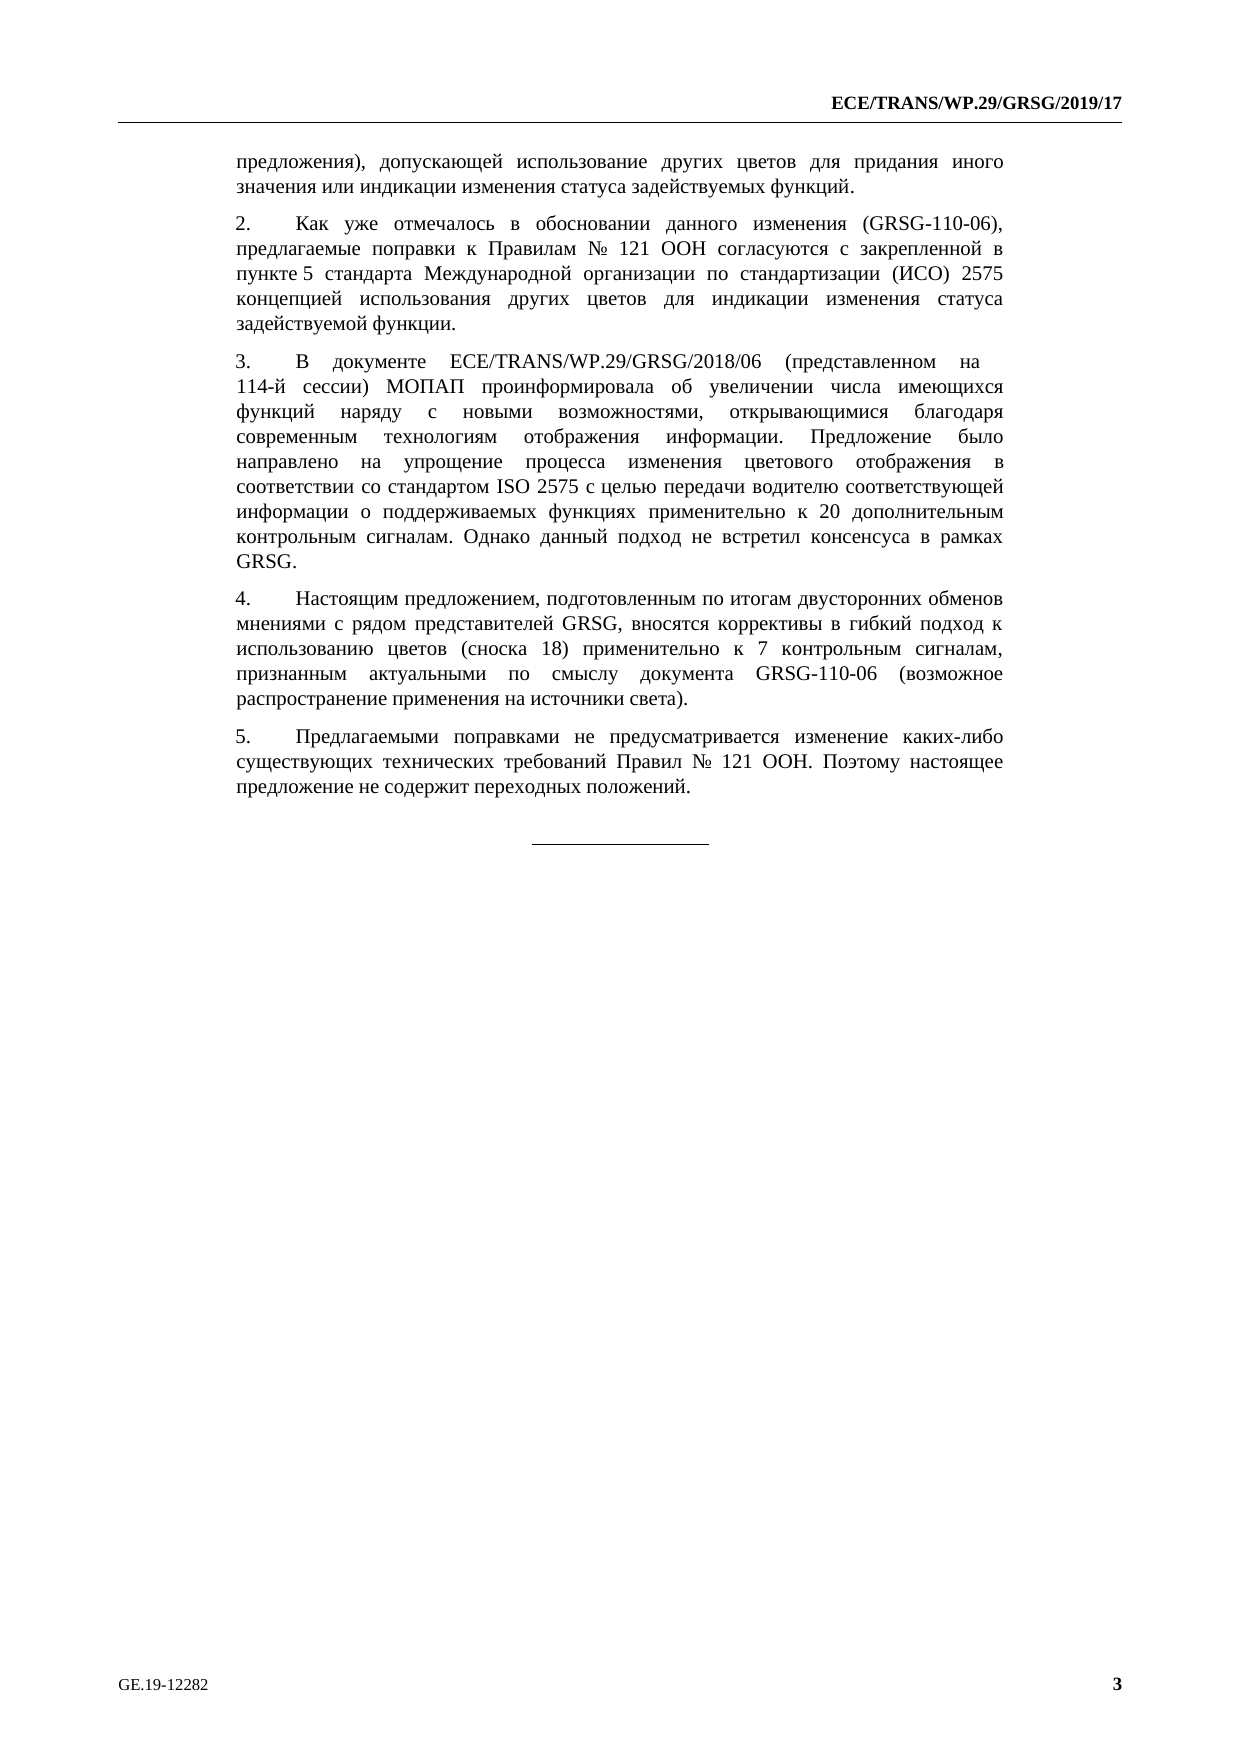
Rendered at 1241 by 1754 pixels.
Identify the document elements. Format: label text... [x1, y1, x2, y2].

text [235, 148, 1004, 198]
text 5. Предлагаемыми поправками не предусматривается изменение каких-либо существующих технических требований Правил № 121 ООН. Поэтому настоящее предложение не содержит переходных положений. [235, 723, 1004, 798]
text 2. Как уже отмечалось в обосновании данного изменения (GRSG-110-06), предлагаемые поправки к Правилам № 121 ООН согласуются с закрепленной в пункте 5 стандарта Международной организации по стандартизации (ИСО) 2575 концепцией использования других цветов для индикации изменения статуса задействуемой функции. [235, 210, 1004, 335]
text 3. В документе ECE/TRANS/WP.29/GRSG/2018/06 (представленном на 114-й сессии) МОПАП проинформировала об увеличении числа имеющихся функций наряду с новыми возможностями, открывающимися благодаря современным технологиям отображения информации. Предложение было направлено на упрощение процесса изменения цветового отображения в соответствии со стандартом ISO 2575 с целью передачи водителю соответствующей информации о поддерживаемых функциях применительно к 20 дополнительным контрольным сигналам. Однако данный подход не встретил консенсуса в рамках GRSG. [235, 348, 1004, 573]
text 4. Настоящим предложением, подготовленным по итогам двусторонних обменов мнениями с рядом представителей GRSG, вносятся коррективы в гибкий подход к использованию цветов (сноска 18) применительно к 7 контрольным сигналам, признанным актуальными по смыслу документа GRSG-110-06 (возможное распространение применения на источники света). [235, 585, 1004, 710]
